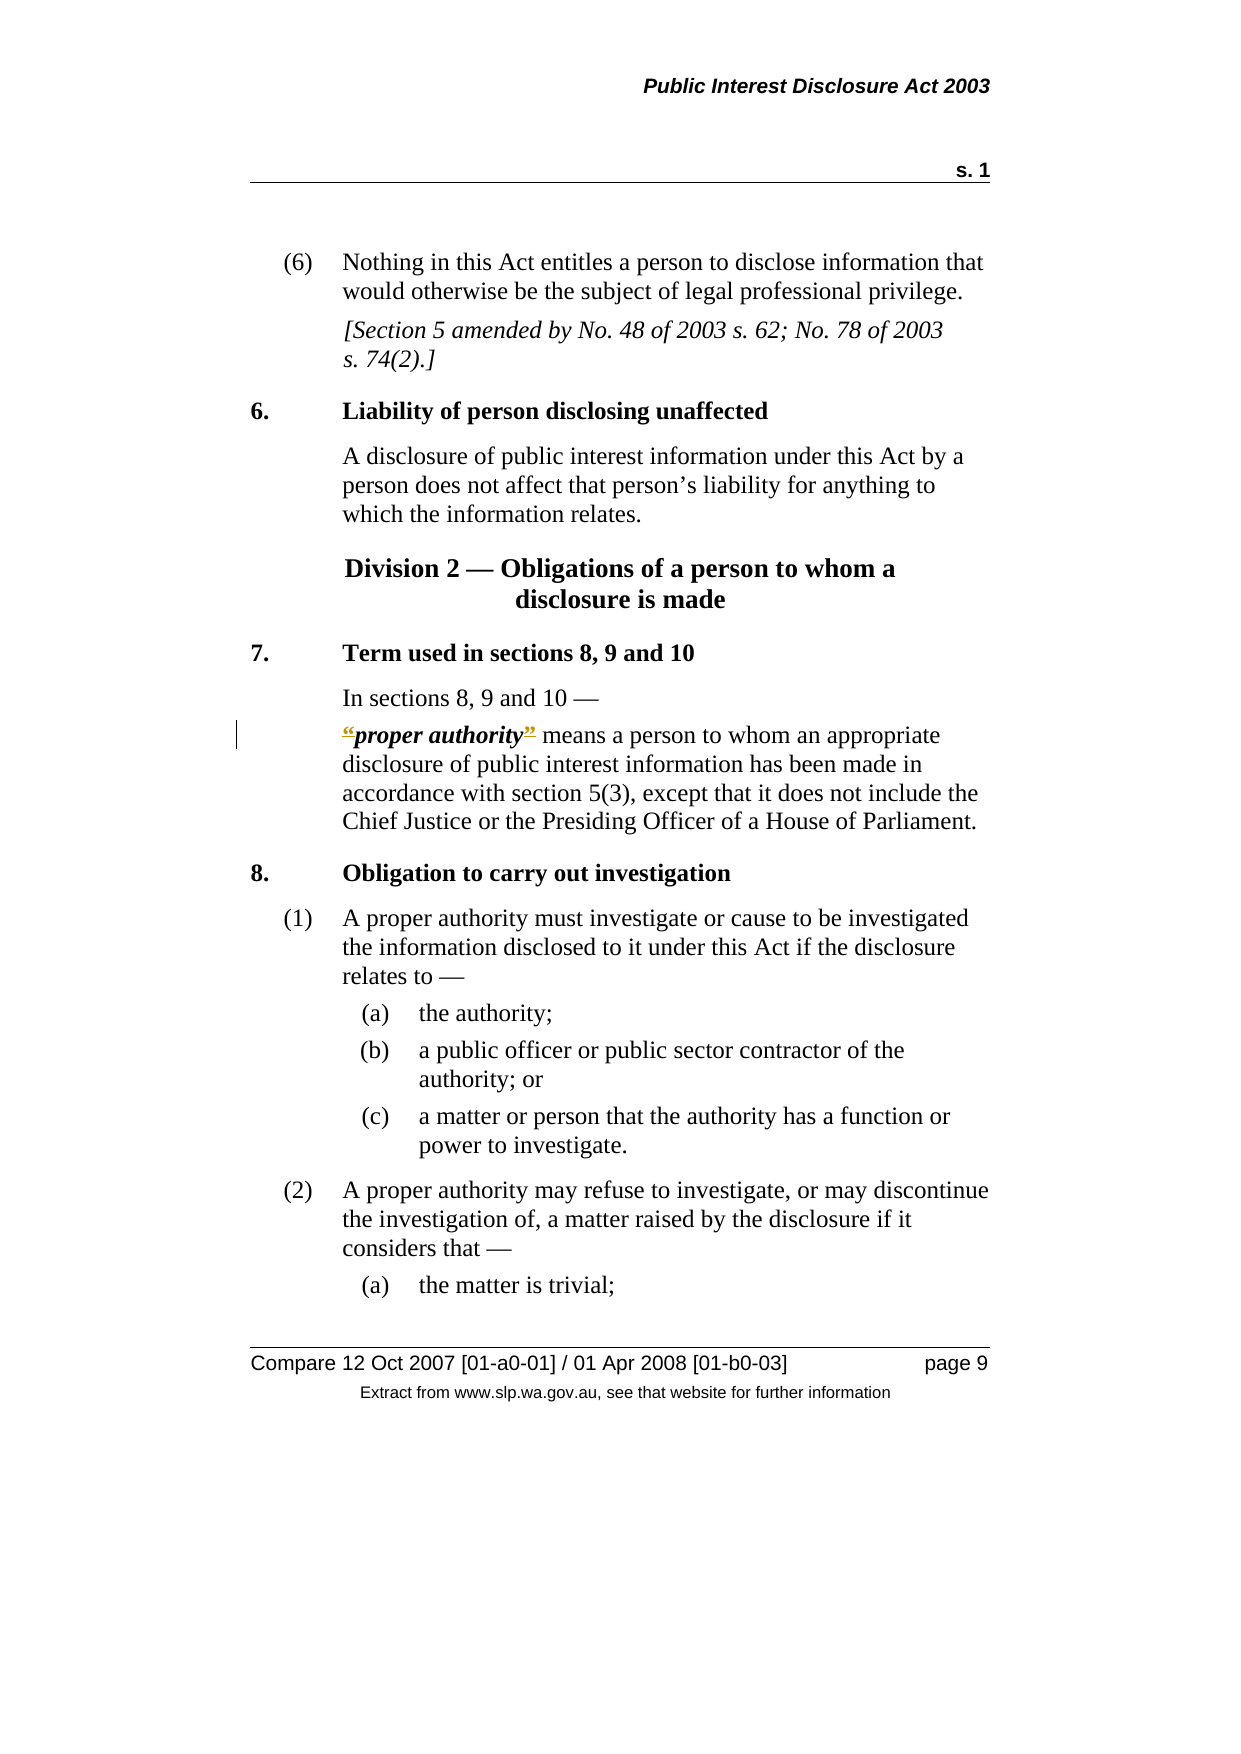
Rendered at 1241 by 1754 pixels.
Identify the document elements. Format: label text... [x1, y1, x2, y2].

text (a) the authority; [250, 998, 990, 1027]
text [Section 5 amended by No. 48 of 2003 s. 62; No. 78 of 2003 s. 74(2).] [250, 315, 990, 373]
subtitle 6. Liability of person disclosing unaffected [250, 396, 990, 424]
text A disclosure of public interest information under this Act by a person does not affect that person’s liability for anything to which the information relates. [250, 441, 990, 527]
text (a) the matter is trivial; [250, 1270, 990, 1298]
text proper authority means a person to whom an appropriate disclosure of public interest information has been made in accordance with section 5(3), except that it does not include the Chief Justice or the Presiding Officer of a House of Parliament. [250, 720, 990, 835]
text In sections 8, 9 and 10 — [250, 683, 990, 712]
subtitle 7. Term used in sections 8, 9 and 10 [250, 638, 990, 666]
text (1) A proper authority must investigate or cause to be investigated the information disclosed to it under this Act if the disclosure relates to — [250, 903, 990, 990]
subtitle 8. Obligation to carry out investigation [250, 858, 990, 887]
text (6) Nothing in this Act entitles a person to disclose information that would otherwise be the subject of legal professional privilege. [250, 247, 990, 305]
text (2) A proper authority may refuse to investigate, or may discontinue the investigation of, a matter raised by the disclosure if it considers that — [250, 1175, 990, 1261]
subtitle Division 2 — Obligations of a person to whom a disclosure is made [250, 552, 990, 615]
text (b) a public officer or public sector contractor of the authority; or [250, 1035, 990, 1093]
text (c) a matter or person that the authority has a function or power to investigate. [250, 1101, 990, 1158]
